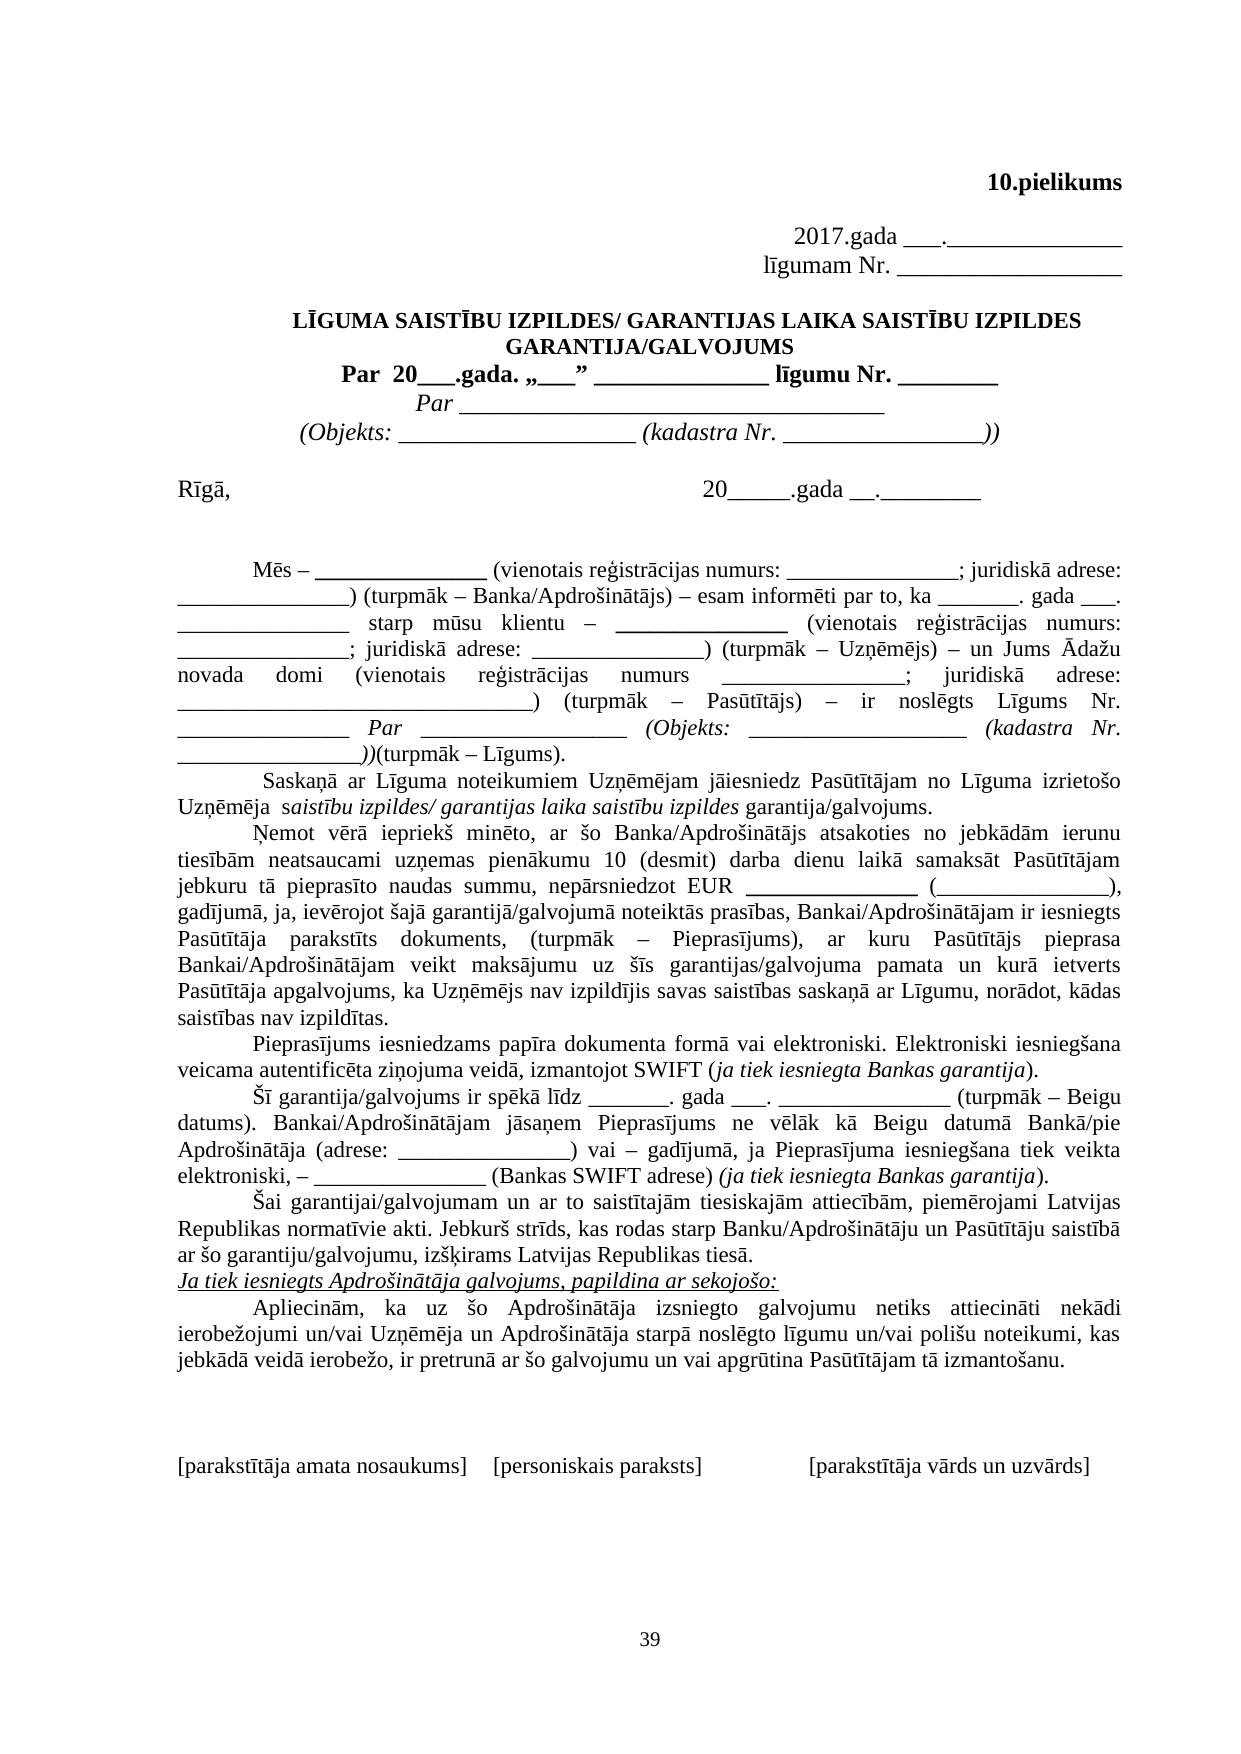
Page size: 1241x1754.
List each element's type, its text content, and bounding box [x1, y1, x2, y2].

text Par __________________________________ [177, 388, 1122, 417]
text līgumam Nr. __________________ [252, 250, 1122, 279]
text 10.pielikums [177, 167, 1122, 196]
text LĪGUMA SAISTĪBU IZPILDES/ GARANTIJAS LAIKA SAISTĪBU IZPILDES GARANTIJA/GALVOJUMS [177, 307, 1122, 359]
text Rīgā, 20_____.gada __.________ [177, 474, 1122, 503]
text Mēs – _______________ (vienotais reģistrācijas numurs: _______________; juridiskā adrese: _______________) (turpmāk – Banka/Apdrošinātājs) – esam informēti par to, ka _______. gada ___. _______________ starp mūsu klientu – _______________ (vienotais reģistrācijas numurs: _______________; juridiskā adrese: _______________) (turpmāk – Uzņēmējs) – un Jums Ādažu novada domi (vienotais reģistrācijas numurs ________________; juridiskā adrese: _______________________________) (turpmāk – Pasūtītājs) – ir noslēgts Līgums Nr. _______________ Par __________________ (Objekts: ___________________ (kadastra Nr. ________________))(turpmāk – Līgums). [177, 556, 1122, 767]
text Apliecinām, ka uz šo Apdrošinātāja izsniegto galvojumu netiks attiecināti nekādi ierobežojumi un/vai Uzņēmēja un Apdrošinātāja starpā noslēgto līgumu un/vai polišu noteikumi, kas jebkādā veidā ierobežo, ir pretrunā ar šo galvojumu un vai apgrūtina Pasūtītājam tā izmantošanu. [177, 1294, 1122, 1373]
table_header [parakstītāja amata nosaukums] [166, 1452, 482, 1478]
text Pieprasījums iesniedzams papīra dokumenta formā vai elektroniski. Elektroniski iesniegšana veicama autentificēta ziņojuma veidā, izmantojot SWIFT (ja tiek iesniegta Bankas garantija). [177, 1030, 1122, 1083]
text Saskaņā ar Līguma noteikumiem Uzņēmējam jāiesniedz Pasūtītājam no Līguma izrietošo Uzņēmēja saistību izpildes/ garantijas laika saistību izpildes garantija/galvojums. [177, 767, 1122, 819]
text 2017.gada ___.______________ [252, 221, 1122, 250]
text Par 20___.gada. „___” ______________ līgumu Nr. ________ [177, 359, 1162, 388]
text Ja tiek iesniegts Apdrošinātāja galvojums, papildina ar sekojošo: [177, 1267, 1122, 1294]
text Ņemot vērā iepriekš minēto, ar šo Banka/Apdrošinātājs atsakoties no jebkādām ierunu tiesībām neatsaucami uzņemas pienākumu 10 (desmit) darba dienu laikā samaksāt Pasūtītājam jebkuru tā pieprasīto naudas summu, nepārsniedzot EUR _______________ (_______________), gadījumā, ja, ievērojot šajā garantijā/galvojumā noteiktās prasības, Bankai/Apdrošinātājam ir iesniegts Pasūtītāja parakstīts dokuments, (turpmāk – Pieprasījums), ar kuru Pasūtītājs pieprasa Bankai/Apdrošinātājam veikt maksājumu uz šīs garantijas/galvojuma pamata un kurā ietverts Pasūtītāja apgalvojums, ka Uzņēmējs nav izpildījis savas saistības saskaņā ar Līgumu, norādot, kādas saistības nav izpildītas. [177, 819, 1122, 1030]
table_header [personiskais paraksts] [482, 1452, 797, 1478]
text Šī garantija/galvojums ir spēkā līdz _______. gada ___. _______________ (turpmāk – Beigu datums). Bankai/Apdrošinātājam jāsaņem Pieprasījums ne vēlāk kā Beigu datumā Bankā/pie Apdrošinātāja (adrese: _______________) vai – gadījumā, ja Pieprasījuma iesniegšana tiek veikta elektroniski, – _______________ (Bankas SWIFT adrese) (ja tiek iesniegta Bankas garantija). [177, 1083, 1122, 1188]
table_header [parakstītāja vārds un uzvārds] [797, 1452, 1113, 1478]
text Šai garantijai/galvojumam un ar to saistītajām tiesiskajām attiecībām, piemērojami Latvijas Republikas normatīvie akti. Jebkurš strīds, kas rodas starp Banku/Apdrošinātāju un Pasūtītāju saistībā ar šo garantiju/galvojumu, izšķirams Latvijas Republikas tiesā. [177, 1188, 1122, 1267]
text (Objekts: ___________________ (kadastra Nr. ________________)) [177, 417, 1122, 446]
